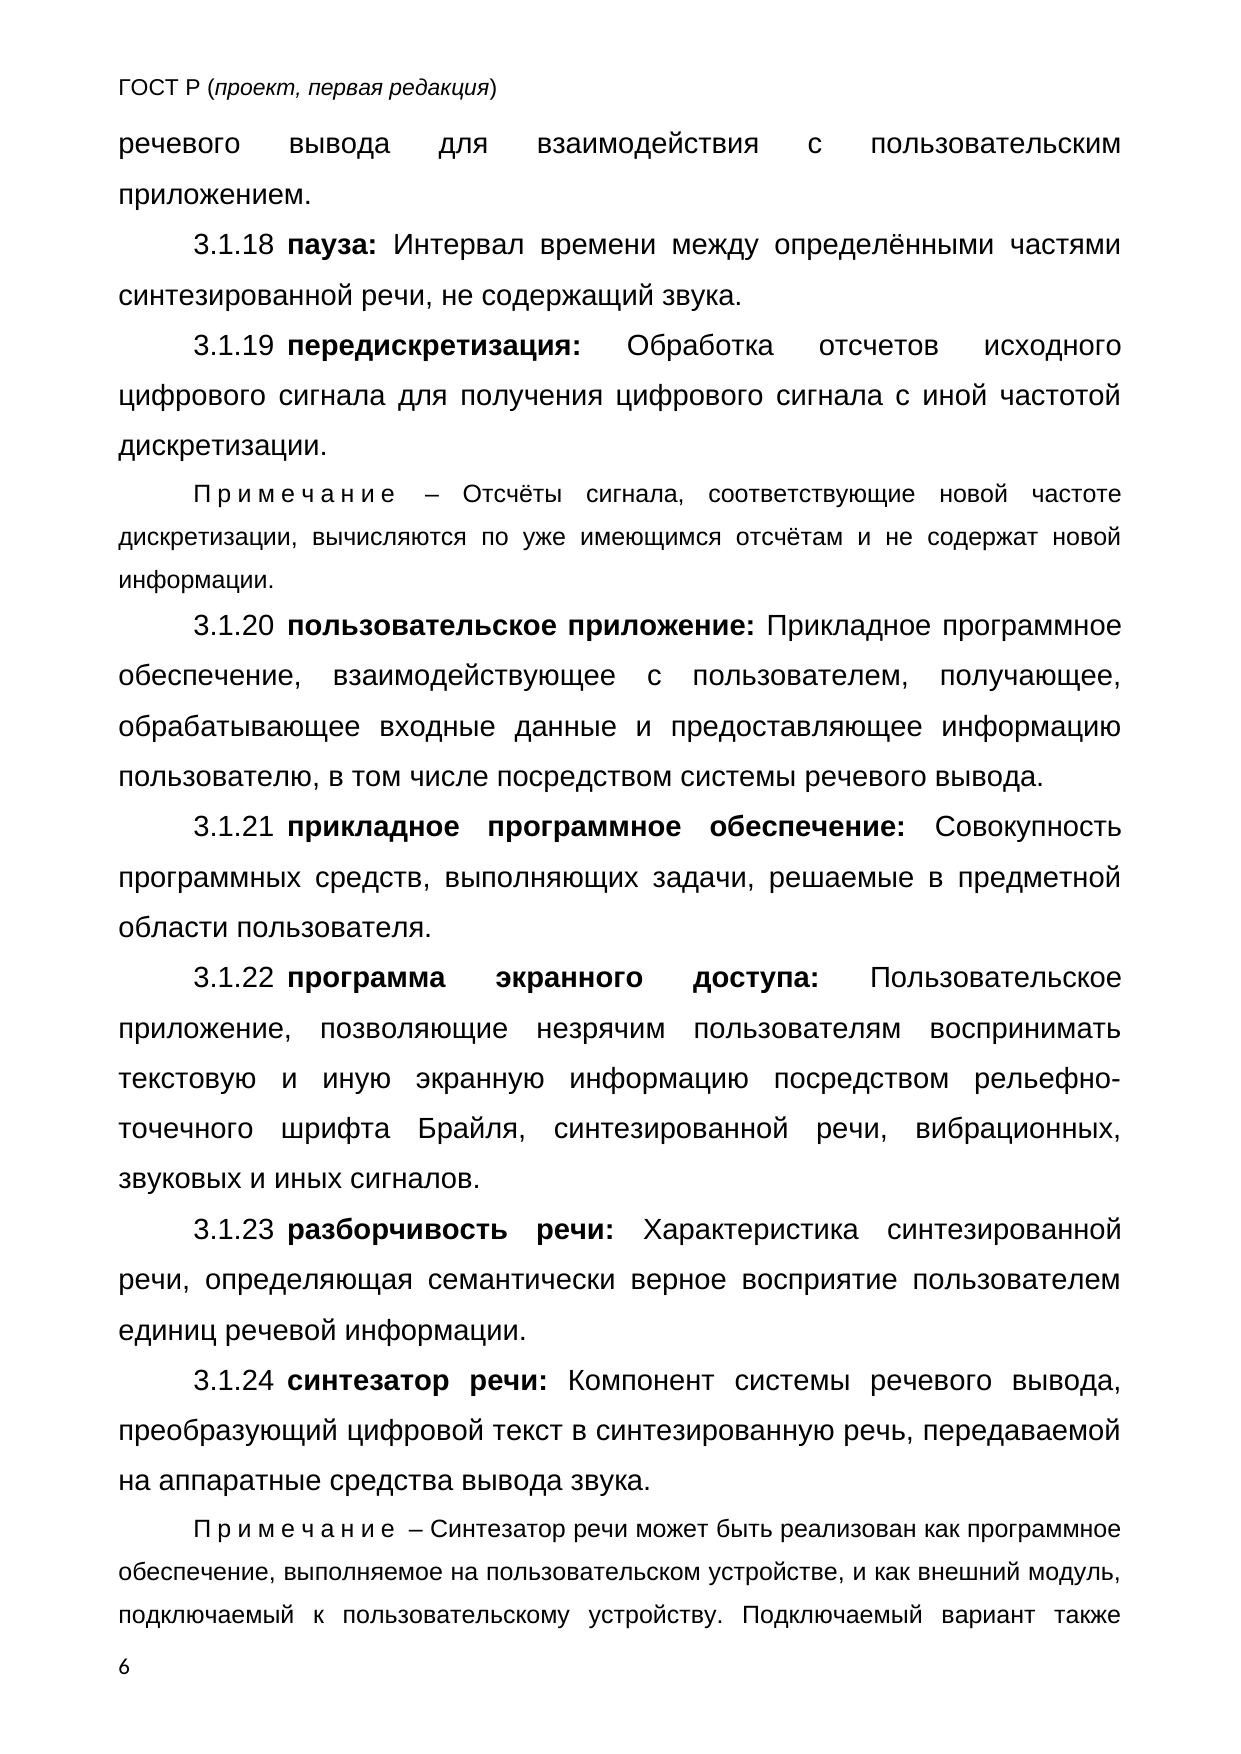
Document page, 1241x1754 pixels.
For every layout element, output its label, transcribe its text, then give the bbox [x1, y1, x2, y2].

subtitle разборчивость речи: Характеристика синтезированной речи, определяющая семантически верное восприятие пользователем единиц речевой информации. [118, 1212, 1122, 1346]
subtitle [118, 127, 1122, 210]
subtitle прикладное программное обеспечение: Совокупность программных средств, выполняющих задачи, решаемые в предметной области пользователя. [118, 809, 1122, 943]
subtitle программа экранного доступа: Пользовательское приложение, позволяющие незрячим пользователям воспринимать текстовую и иную экранную информацию посредством рельефно-точечного шрифта Брайля, синтезированной речи, вибрационных, звуковых и иных сигналов. [118, 960, 1122, 1195]
subtitle пользовательское приложение: Прикладное программное обеспечение, взаимодействующее с пользователем, получающее, обрабатывающее входные данные и предоставляющее информацию пользователю, в том числе посредством системы речевого вывода. [118, 608, 1122, 793]
subtitle передискретизация: Обработка отсчетов исходного цифрового сигнала для получения цифрового сигнала с иной частотой дискретизации. [118, 328, 1122, 462]
text Примечание – Отсчёты сигнала, соответствующие новой частоте дискретизации, вычисляются по уже имеющимся отсчётам и не содержат новой информации. [118, 479, 1122, 594]
subtitle синтезатор речи: Компонент системы речевого вывода, преобразующий цифровой текст в синтезированную речь, передаваемой на аппаратные средства вывода звука. [118, 1363, 1122, 1497]
subtitle пауза: Интервал времени между определёнными частями синтезированной речи, не содержащий звука. [118, 227, 1122, 311]
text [118, 1514, 1122, 1629]
